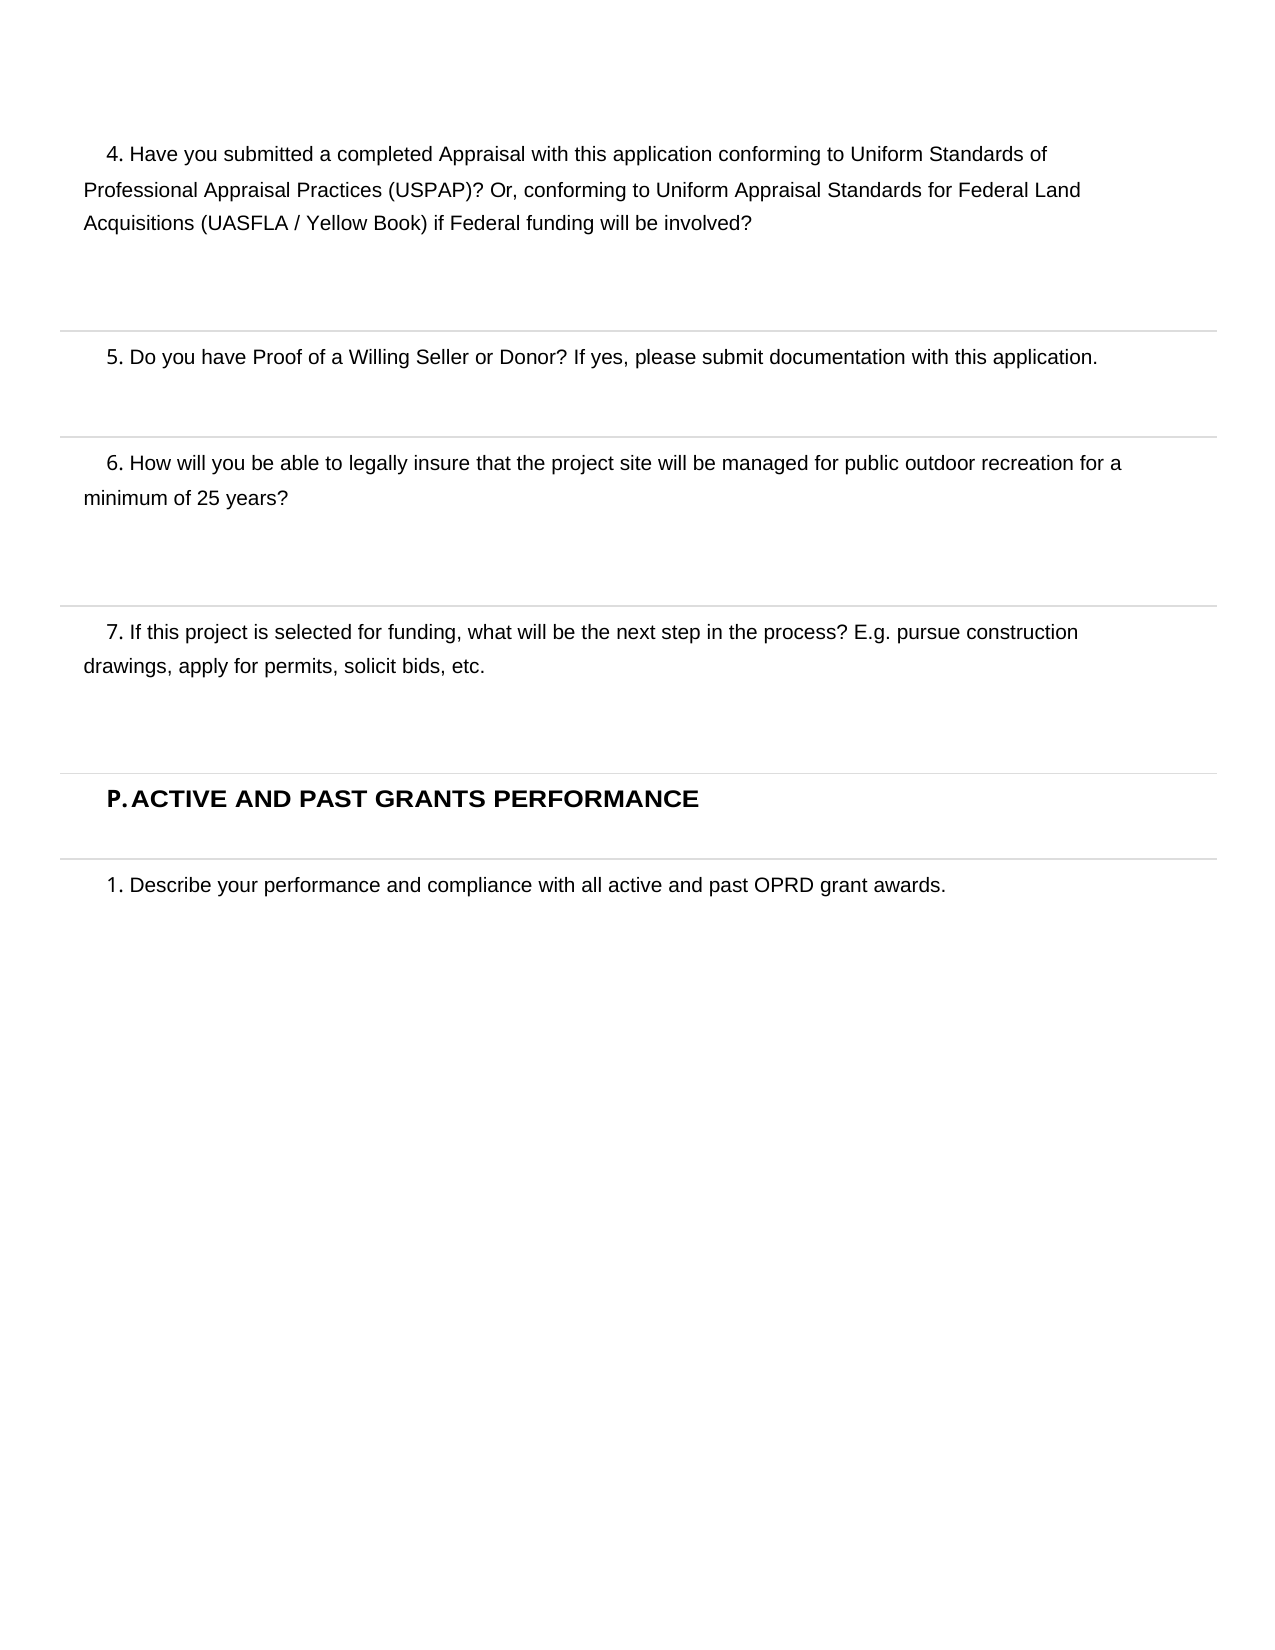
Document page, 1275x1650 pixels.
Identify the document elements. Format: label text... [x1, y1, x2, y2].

list Describe your performance and compliance with all active and past OPRD grant awards. [106, 870, 1227, 899]
list If this project is selected for funding, what will be the next step in the process? E.g. pursue construction drawings, apply for permits, solicit bids, etc. [83, 617, 1108, 678]
list Do you have Proof of a Willing Seller or Donor? If yes, please submit documentation with this application. [106, 342, 1227, 371]
list Have you submitted a completed Appraisal with this application conforming to Uniform Standards of Professional Appraisal Practices (USPAP)? Or, conforming to Uniform Appraisal Standards for Federal Land Acquisitions (UASFLA / Yellow Book) if Federal funding will be involved? [83, 139, 1098, 235]
subtitle ACTIVE AND PAST GRANTS PERFORMANCE [106, 782, 1227, 814]
list How will you be able to legally insure that the project site will be managed for public outdoor recreation for a minimum of 25 years? [83, 448, 1153, 510]
